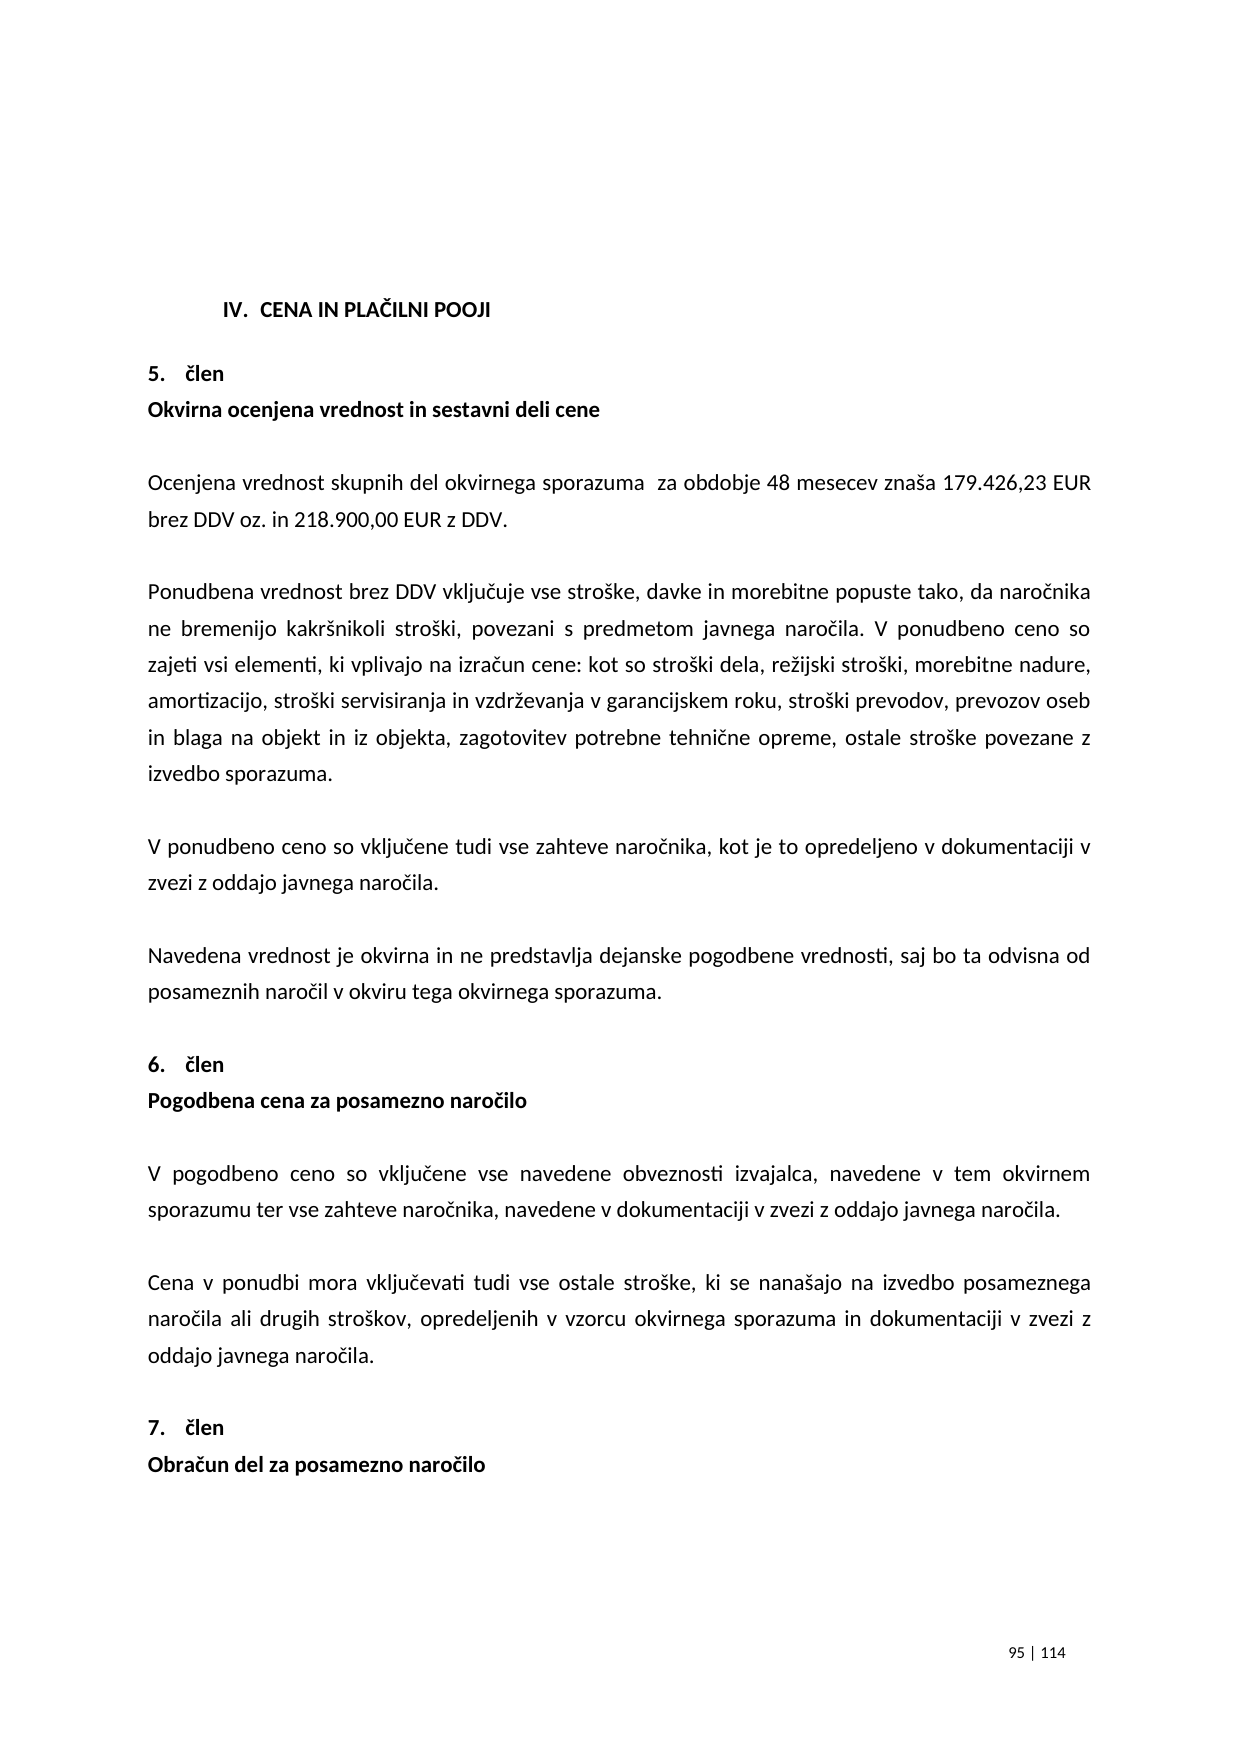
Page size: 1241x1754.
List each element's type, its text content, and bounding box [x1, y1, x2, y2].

text Okvirna ocenjena vrednost in sestavni deli cene [148, 396, 1093, 424]
text Navedena vrednost je okvirna in ne predstavlja dejanske pogodbene vrednosti, saj bo ta odvisna od posameznih naročil v okviru tega okvirnega sporazuma. [148, 941, 1093, 1005]
list člen [148, 359, 1093, 387]
text Ponudbena vrednost brez DDV vključuje vse stroške, davke in morebitne popuste tako, da naročnika ne bremenijo kakršnikoli stroški, povezani s predmetom javnega naročila. V ponudbeno ceno so zajeti vsi elementi, ki vplivajo na izračun cene: kot so stroški dela, režijski stroški, morebitne nadure, amortizacijo, stroški servisiranja in vzdrževanja v garancijskem roku, stroški prevodov, prevozov oseb in blaga na objekt in iz objekta, zagotovitev potrebne tehnične opreme, ostale stroške povezane z izvedbo sporazuma. [148, 577, 1093, 787]
text V pogodbeno ceno so vključene vse navedene obveznosti izvajalca, navedene v tem okvirnem sporazumu ter vse zahteve naročnika, navedene v dokumentaciji v zvezi z oddajo javnega naročila. [148, 1159, 1093, 1223]
text Obračun del za posamezno naročilo [148, 1450, 1093, 1478]
list člen [148, 1413, 1093, 1442]
list člen [148, 1050, 1093, 1078]
text Pogodbena cena za posamezno naročilo [148, 1086, 1093, 1114]
list CENA IN PLAČILNI POOJI [223, 295, 1093, 323]
text Cena v ponudbi mora vključevati tudi vse ostale stroške, ki se nanašajo na izvedbo posameznega naročila ali drugih stroškov, opredeljenih v vzorcu okvirnega sporazuma in dokumentaciji v zvezi z oddajo javnega naročila. [148, 1268, 1093, 1369]
text Ocenjena vrednost skupnih del okvirnega sporazuma za obdobje 48 mesecev znaša 179.426,23 EUR brez DDV oz. in 218.900,00 EUR z DDV. [148, 468, 1093, 533]
text V ponudbeno ceno so vključene tudi vse zahteve naročnika, kot je to opredeljeno v dokumentaciji v zvezi z oddajo javnega naročila. [148, 832, 1093, 896]
